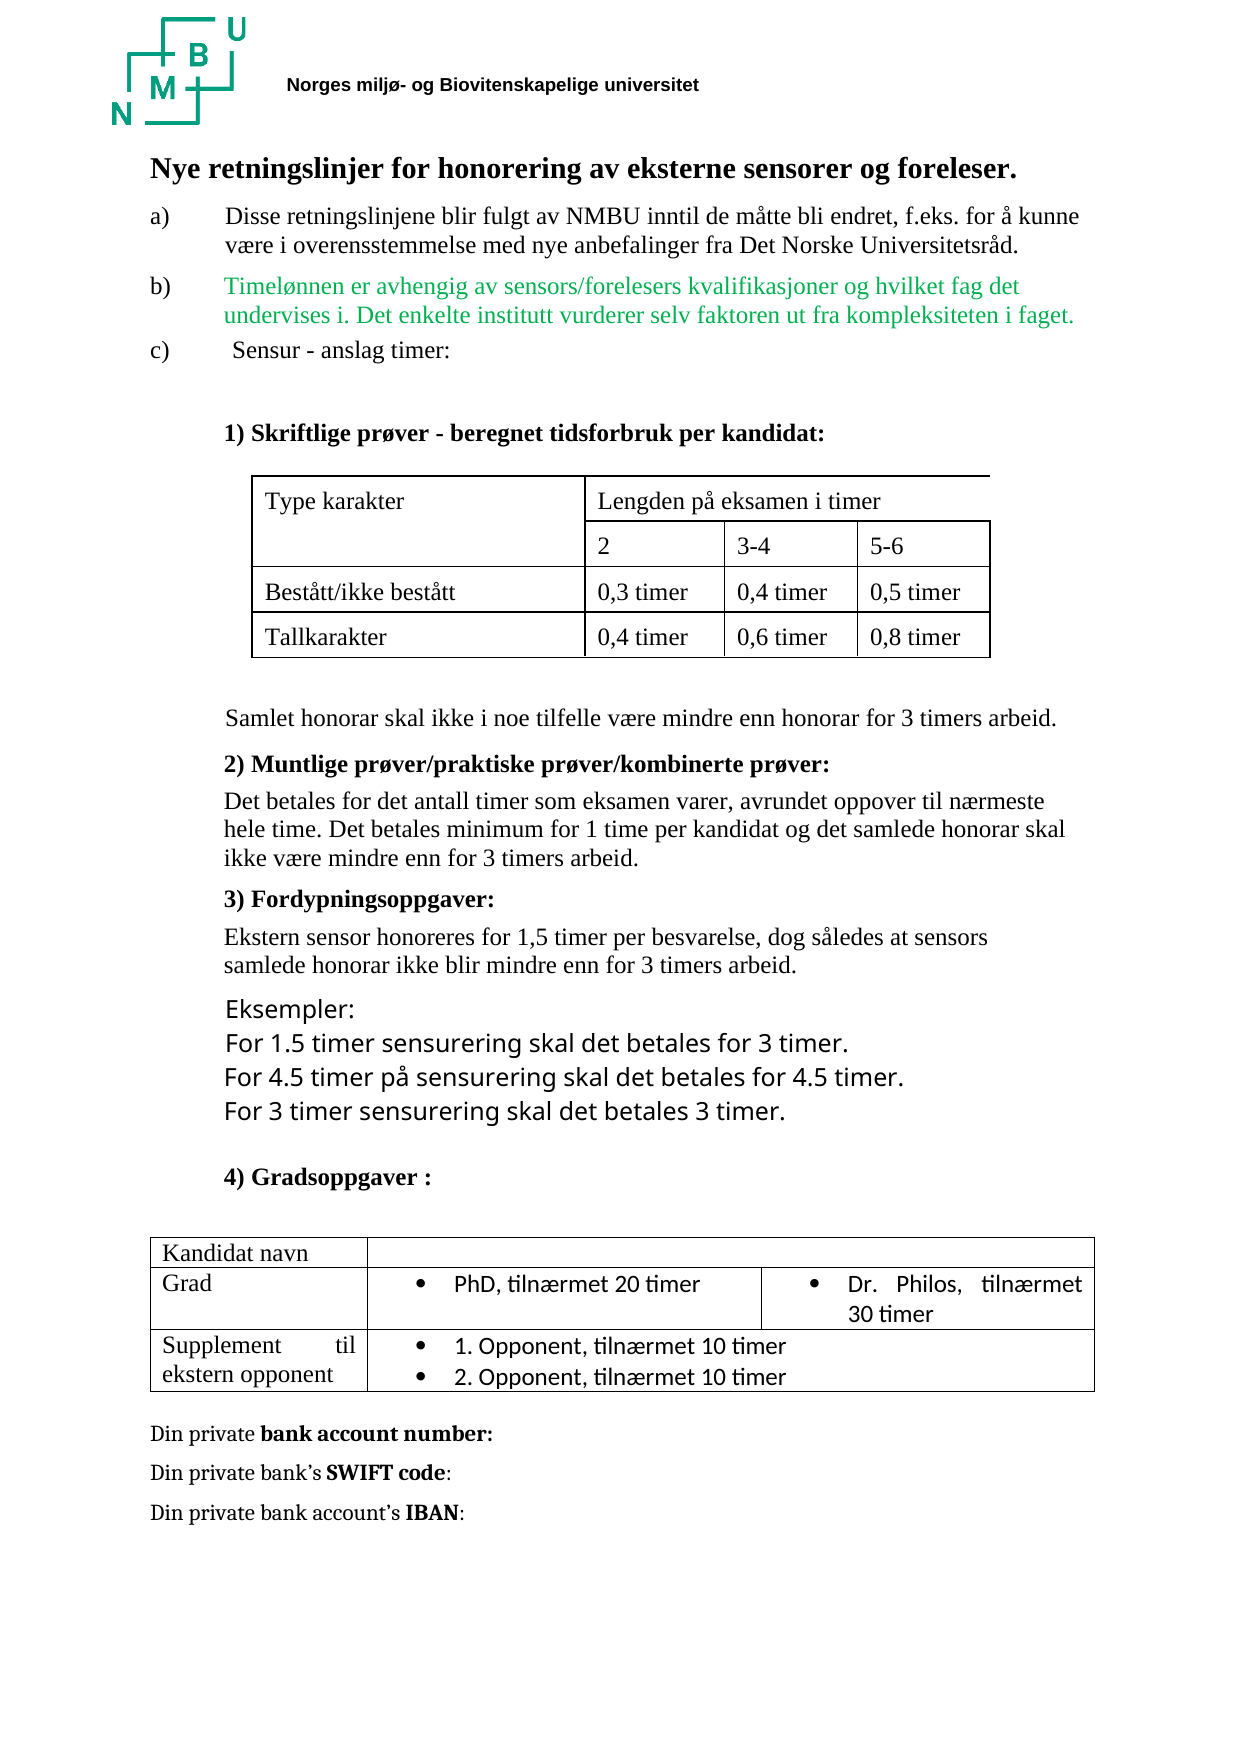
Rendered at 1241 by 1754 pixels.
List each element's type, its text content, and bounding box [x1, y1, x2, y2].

picture [112, 17, 246, 125]
text Det betales for det antall timer som eksamen varer, avrundet oppover til nærmeste hele time. Det betales minimum for 1 time per kandidat og det samlede honorar skal ikke være mindre enn for 3 timers arbeid. [224, 786, 1090, 872]
table_header Kandidat navn [151, 1238, 367, 1267]
text For 1.5 timer sensurering skal det betales for 3 timer. [224, 1026, 1090, 1060]
text 4) Gradsoppgaver : [150, 1162, 1090, 1191]
table_cell 0,5 timer [858, 567, 989, 611]
table_cell PhD, tilnærmet 20 timer [368, 1268, 761, 1329]
table_cell Tallkarakter [253, 613, 584, 656]
table_cell 2 [586, 522, 724, 566]
table_cell Grad [151, 1268, 367, 1329]
text Din private bank’s SWIFT code: [150, 1460, 1089, 1487]
table_cell Dr. Philos, tilnærmet 30 timer [762, 1268, 1094, 1329]
text 2) Muntlige prøver/praktiske prøver/kombinerte prøver: [150, 749, 1090, 777]
table_cell 0,6 timer [725, 613, 857, 656]
table_header Type karakter [253, 477, 584, 520]
text Nye retningslinjer for honorering av eksterne sensorer og foreleser. [150, 150, 1090, 185]
text Din private bank account’s IBAN: [150, 1500, 1089, 1526]
text Din private bank account number: [150, 1421, 1089, 1447]
table_cell 3-4 [725, 522, 857, 566]
text For 4.5 timer på sensurering skal det betales for 4.5 timer. [224, 1060, 1090, 1094]
table_cell 0,4 timer [725, 567, 857, 611]
text For 3 timer sensurering skal det betales 3 timer. [224, 1094, 1090, 1128]
text c) Sensur - anslag timer: [150, 335, 1090, 364]
table_cell [253, 520, 584, 566]
text Samlet honorar skal ikke i noe tilfelle være mindre enn honorar for 3 timers arbeid. [225, 703, 1090, 732]
text 3) Fordypningsoppgaver: [150, 884, 1090, 913]
text Eksempler: [224, 992, 1090, 1026]
table_cell 1. Opponent, tilnærmet 10 timer 2. Opponent, tilnærmet 10 timer [368, 1330, 1094, 1391]
table_header [368, 1238, 1094, 1267]
table_cell 0,3 timer [586, 567, 724, 611]
text b) Timelønnen er avhengig av sensors/forelesers kvalifikasjoner og hvilket fag det undervises i. Det enkelte institutt vurderer selv faktoren ut fra kompleksiteten i faget. [150, 271, 1090, 329]
table_cell 5-6 [858, 522, 989, 566]
table_header Lengden på eksamen i timer [586, 477, 990, 520]
table_cell Bestått/ikke bestått [253, 567, 584, 611]
text 1) Skriftlige prøver - beregnet tidsforbruk per kandidat: [150, 418, 1090, 446]
table_cell Supplement til ekstern opponent [151, 1330, 367, 1391]
table_cell 0,8 timer [858, 613, 989, 656]
text a) Disse retningslinjene blir fulgt av NMBU inntil de måtte bli endret, f.eks. for å kunne være i overensstemmelse med nye anbefalinger fra Det Norske Universitetsråd. [150, 201, 1090, 259]
table_cell 0,4 timer [586, 613, 724, 656]
text Ekstern sensor honoreres for 1,5 timer per besvarelse, dog således at sensors samlede honorar ikke blir mindre enn for 3 timers arbeid. [150, 922, 1090, 979]
